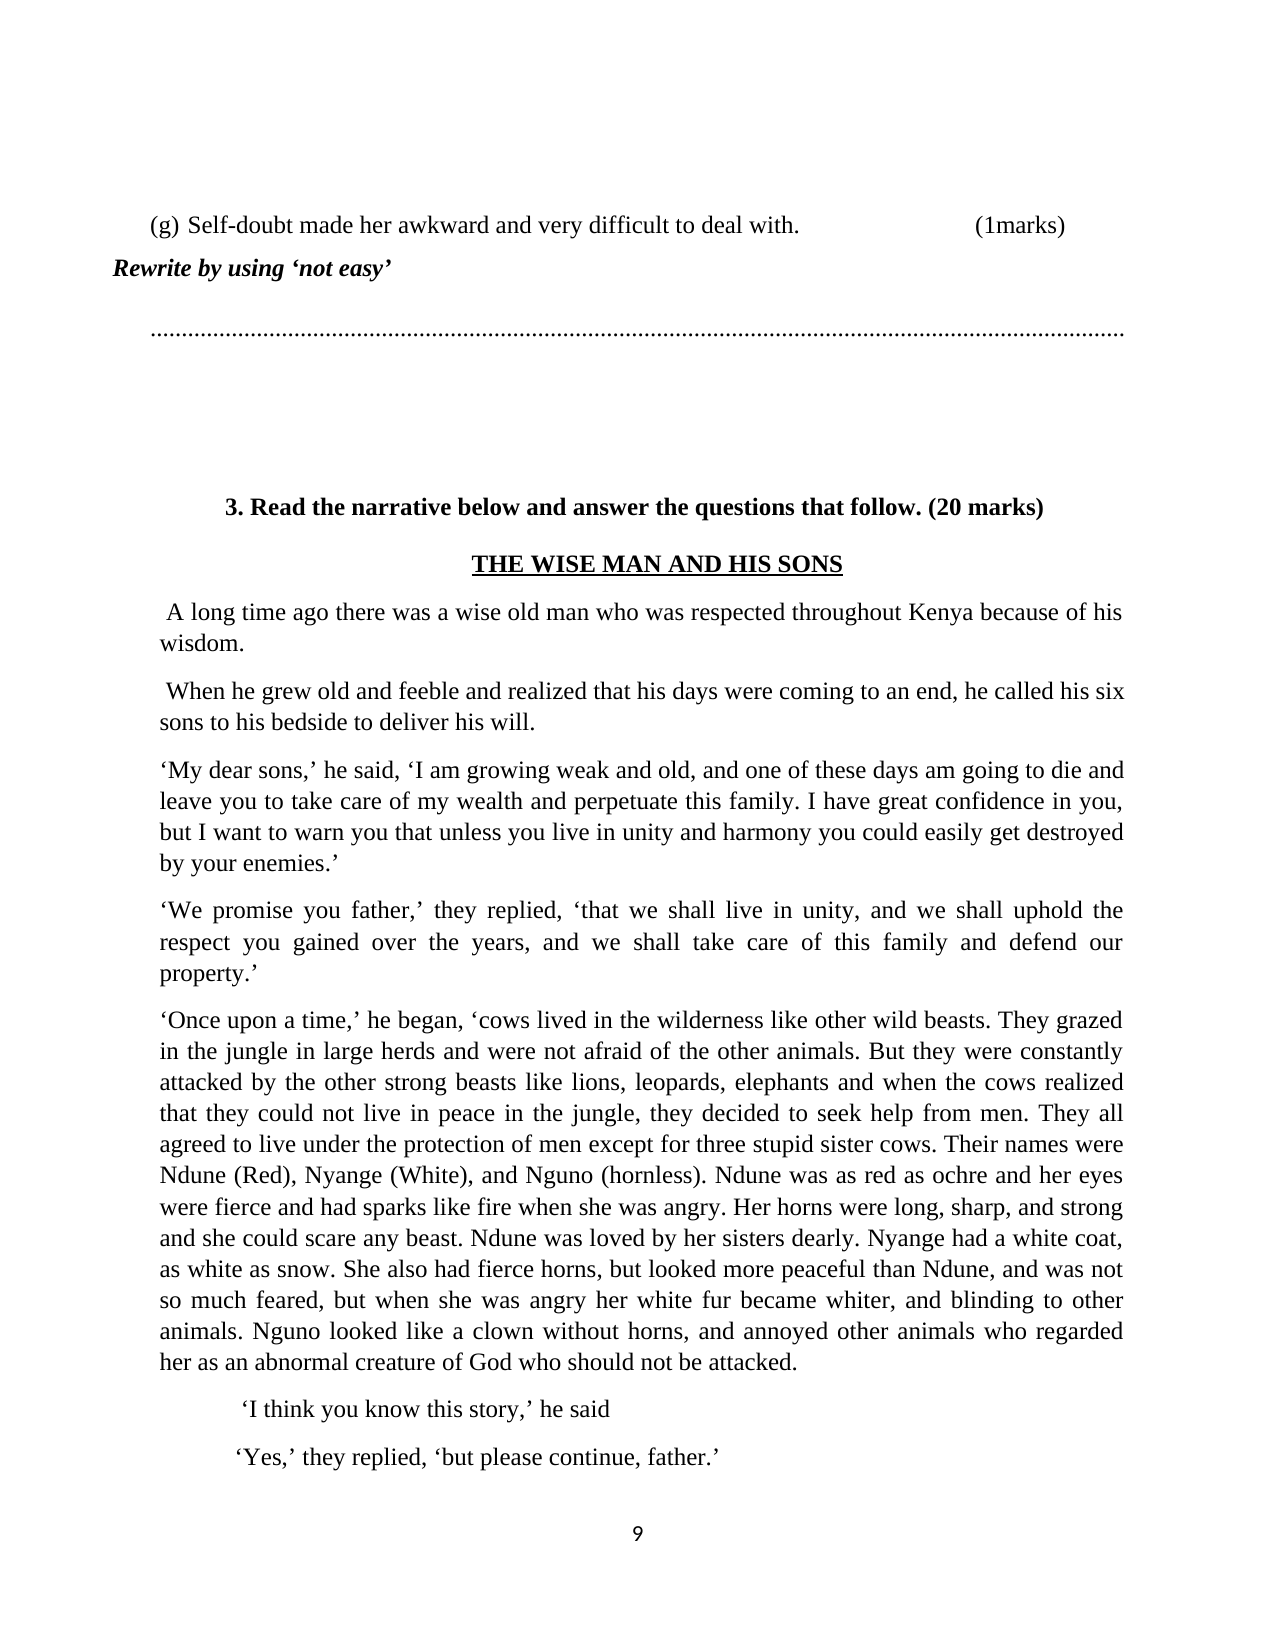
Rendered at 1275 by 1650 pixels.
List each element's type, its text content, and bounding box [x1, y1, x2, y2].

text ‘Yes,’ they replied, ‘but please continue, father.’ [234, 1442, 1125, 1471]
text ‘My dear sons,’ he said, ‘I am growing weak and old, and one of these days am going to die and leave you to take care of my wealth and perpetuate this family. I have great confidence in you, but I want to warn you that unless you live in unity and harmony you could easily get destroyed by your enemies.’ [159, 755, 1125, 877]
text ‘We promise you father,’ they replied, ‘that we shall live in unity, and we shall uphold the respect you gained over the years, and we shall take care of this family and defend our property.’ [159, 896, 1125, 986]
text A long time ago there was a wise old man who was respected throughout Kenya because of his wisdom. [159, 597, 1125, 657]
text 3. Read the narrative below and answer the questions that follow. (20 marks) [225, 492, 1125, 521]
text ............................................................................................................................................................ [150, 313, 1125, 341]
text When he grew old and feeble and realized that his days were coming to an end, he called his six sons to his bedside to deliver his will. [159, 676, 1125, 736]
text ‘I think you know this story,’ he said [234, 1394, 1125, 1423]
text THE WISE MAN AND HIS SONS [159, 549, 1125, 578]
text ‘Once upon a time,’ he began, ‘cows lived in the wilderness like other wild beasts. They grazed in the jungle in large herds and were not afraid of the other animals. But they were constantly attacked by the other strong beasts like lions, leopards, elephants and when the cows realized that they could not live in peace in the jungle, they decided to seek help from men. They all agreed to live under the protection of men except for three stupid sister cows. Their names were Ndune (Red), Nyange (White), and Nguno (hornless). Ndune was as red as ochre and her eyes were fierce and had sparks like fire when she was angry. Her horns were long, sharp, and strong and she could scare any beast. Ndune was loved by her sisters dearly. Nyange had a white coat, as white as snow. She also had fierce horns, but looked more peaceful than Ndune, and was not so much feared, but when she was angry her white fur became whiter, and blinding to other animals. Nguno looked like a clown without horns, and annoyed other animals who regarded her as an abnormal creature of God who should not be attacked. [159, 1005, 1125, 1376]
text Rewrite by using ‘not easy’ [112, 253, 1125, 282]
list Self-doubt made her awkward and very difficult to deal with. (1marks) [150, 210, 1125, 238]
